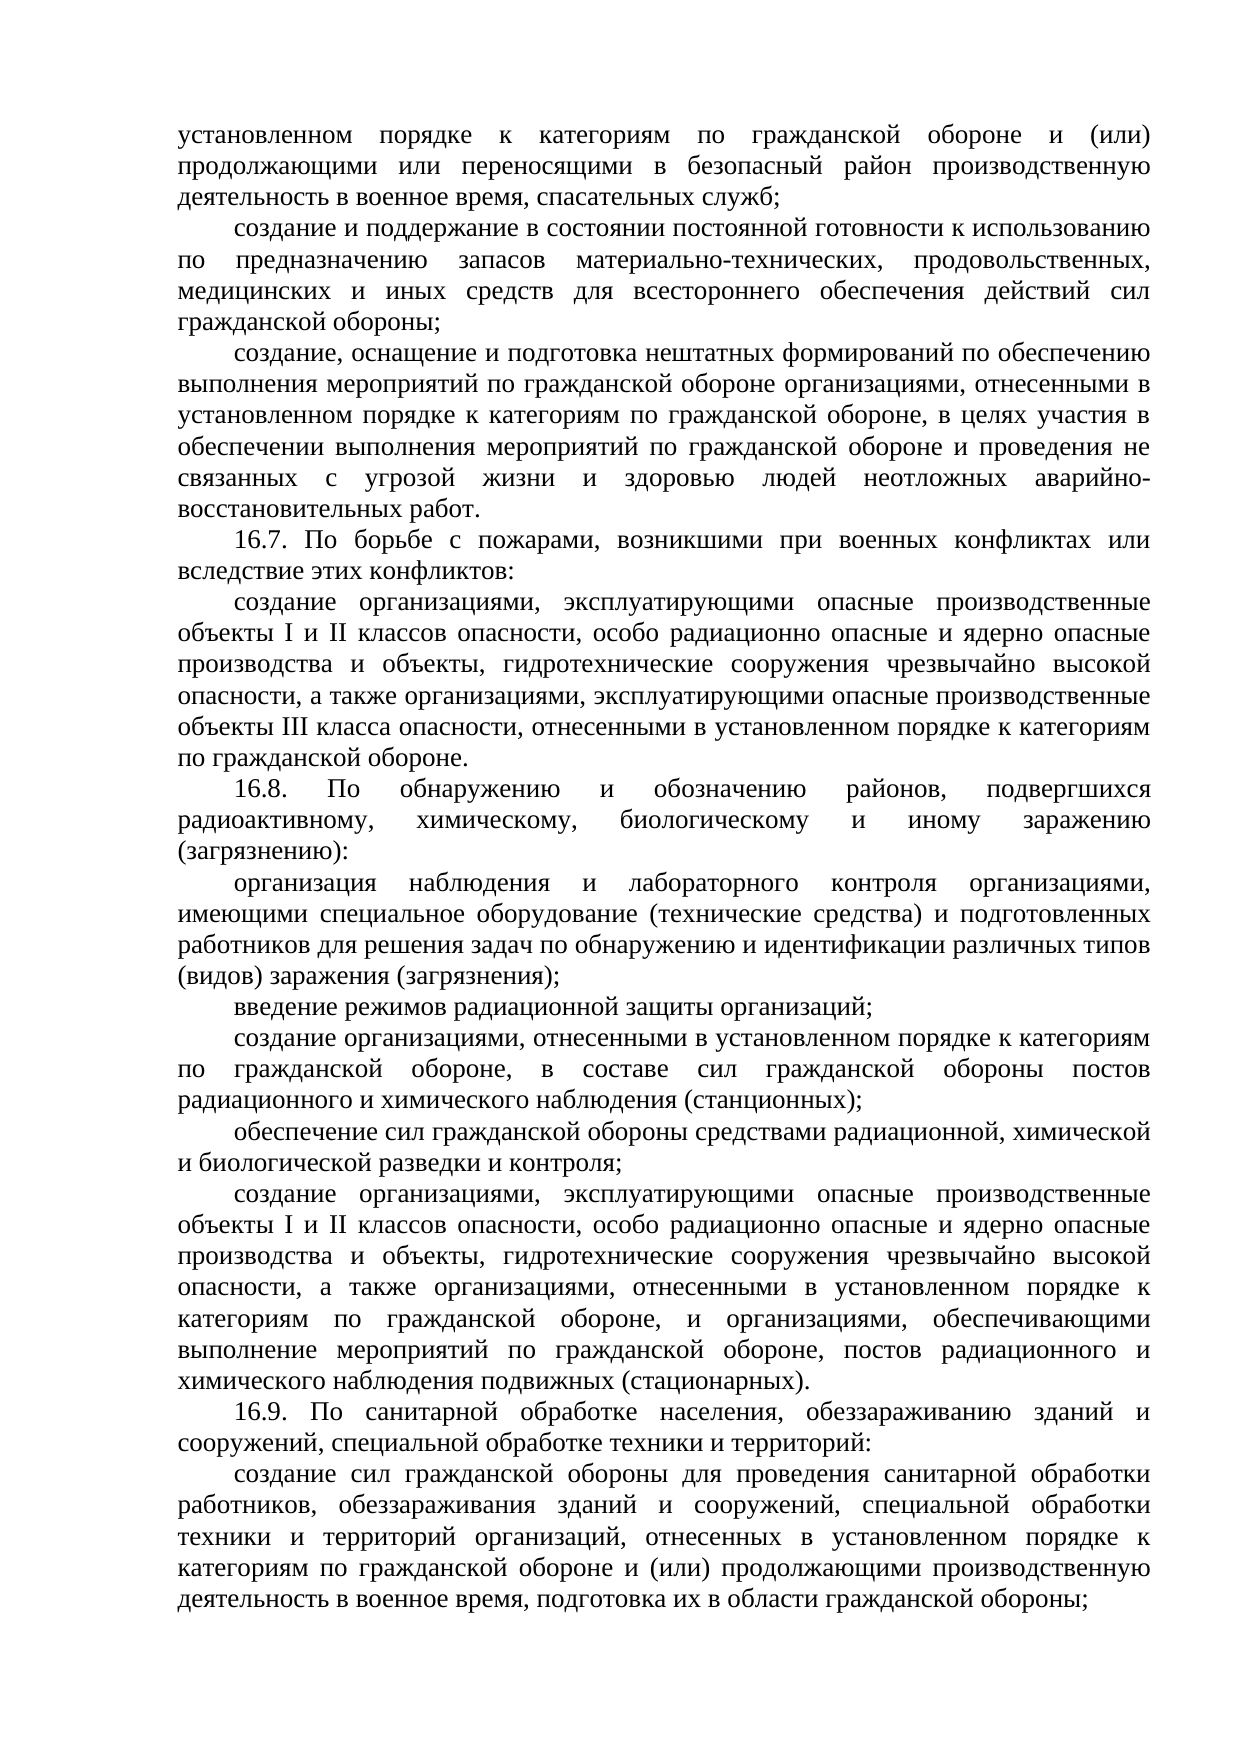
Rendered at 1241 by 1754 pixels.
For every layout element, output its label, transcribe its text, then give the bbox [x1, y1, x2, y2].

text создание, оснащение и подготовка нештатных формирований по обеспечению выполнения мероприятий по гражданской обороне организациями, отнесенными в установленном порядке к категориям по гражданской обороне, в целях участия в обеспечении выполнения мероприятий по гражданской обороне и проведения не связанных с угрозой жизни и здоровью людей неотложных аварийно-восстановительных работ. [177, 336, 1152, 523]
text создание организациями, эксплуатирующими опасные производственные объекты I и II классов опасности, особо радиационно опасные и ядерно опасные производства и объекты, гидротехнические сооружения чрезвычайно высокой опасности, а также организациями, отнесенными в установленном порядке к категориям по гражданской обороне, и организациями, обеспечивающими выполнение мероприятий по гражданской обороне, постов радиационного и химического наблюдения подвижных (стационарных). [177, 1177, 1152, 1395]
text 16.8. По обнаружению и обозначению районов, подвергшихся радиоактивному, химическому, биологическому и иному заражению (загрязнению): [177, 772, 1152, 866]
text создание и поддержание в состоянии постоянной готовности к использованию по предназначению запасов материально-технических, продовольственных, медицинских и иных средств для всестороннего обеспечения действий сил гражданской обороны; [177, 212, 1152, 336]
text 16.9. По санитарной обработке населения, обеззараживанию зданий и сооружений, специальной обработке техники и территорий: [177, 1395, 1152, 1457]
text 16.7. По борьбе с пожарами, возникшими при военных конфликтах или вследствие этих конфликтов: [177, 523, 1152, 585]
text введение режимов радиационной защиты организаций; [177, 990, 1152, 1021]
text создание сил гражданской обороны для проведения санитарной обработки работников, обеззараживания зданий и сооружений, специальной обработки техники и территорий организаций, отнесенных в установленном порядке к категориям по гражданской обороне и (или) продолжающими производственную деятельность в военное время, подготовка их в области гражданской обороны; [177, 1457, 1152, 1613]
text создание организациями, эксплуатирующими опасные производственные объекты I и II классов опасности, особо радиационно опасные и ядерно опасные производства и объекты, гидротехнические сооружения чрезвычайно высокой опасности, а также организациями, эксплуатирующими опасные производственные объекты III класса опасности, отнесенными в установленном порядке к категориям по гражданской обороне. [177, 585, 1152, 772]
text создание организациями, отнесенными в установленном порядке к категориям по гражданской обороне, в составе сил гражданской обороны постов радиационного и химического наблюдения (станционных); [177, 1021, 1152, 1115]
text обеспечение сил гражданской обороны средствами радиационной, химической и биологической разведки и контроля; [177, 1115, 1152, 1177]
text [177, 118, 1152, 212]
text организация наблюдения и лабораторного контроля организациями, имеющими специальное оборудование (технические средства) и подготовленных работников для решения задач по обнаружению и идентификации различных типов (видов) заражения (загрязнения); [177, 866, 1152, 990]
